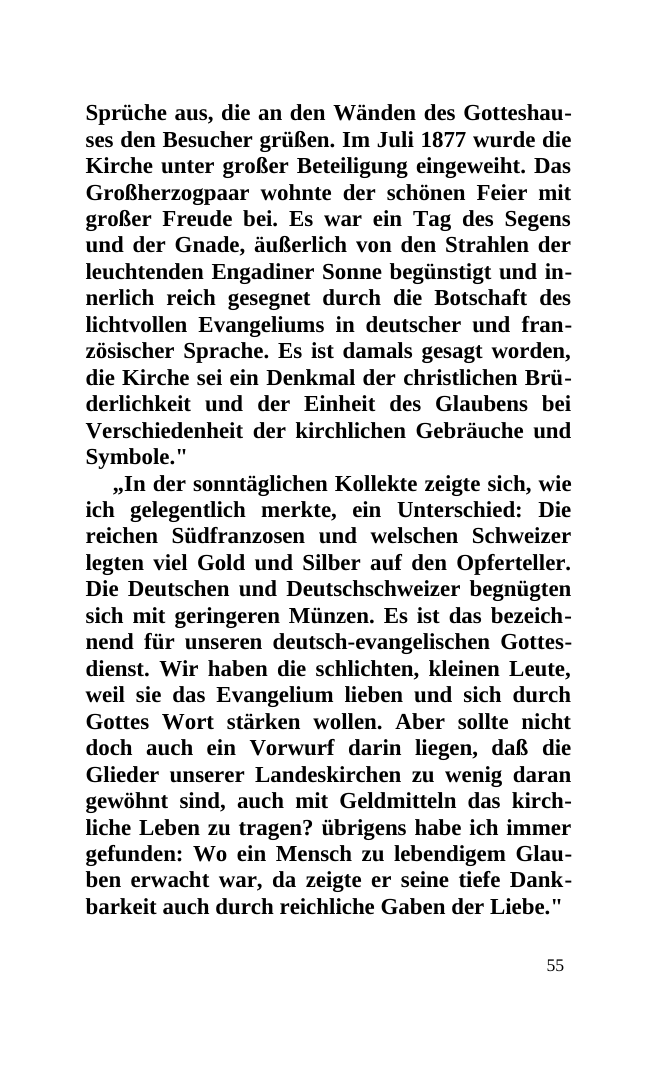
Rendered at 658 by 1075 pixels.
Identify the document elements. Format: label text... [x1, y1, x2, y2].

text Sprüche aus, die an den Wänden des Gotteshauses den Besucher grüßen. Im Juli 1877 wurde die Kirche unter großer Beteiligung eingeweiht. Das Großherzogpaar wohnte der schönen Feier mit großer Freude bei. Es war ein Tag des Segens und der Gnade, äußerlich von den Strahlen der leuchtenden Engadiner Sonne begünstigt und innerlich reich gesegnet durch die Botschaft des lichtvollen Evangeliums in deutscher und französischer Sprache. Es ist damals gesagt worden, die Kirche sei ein Denkmal der christlichen Brüderlichkeit und der Einheit des Glaubens bei Verschiedenheit der kirchlichen Gebräuche und Symbole." [85, 99, 572, 470]
text 55 [546, 957, 564, 975]
text „In der sonntäglichen Kollekte zeigte sich, wie ich gelegentlich merkte, ein Unterschied: Die reichen Südfranzosen und welschen Schweizer legten viel Gold und Silber auf den Opferteller. Die Deutschen und Deutschschweizer begnügten sich mit geringeren Münzen. Es ist das bezeichnend für unseren deutsch-evangelischen Gottesdienst. Wir haben die schlichten, kleinen Leute, weil sie das Evangelium lieben und sich durch Gottes Wort stärken wollen. Aber sollte nicht doch auch ein Vorwurf darin liegen, daß die Glieder unserer Landeskirchen zu wenig daran gewöhnt sind, auch mit Geldmitteln das kirchliche Leben zu tragen? übrigens habe ich immer gefunden: Wo ein Mensch zu lebendigem Glauben erwacht war, da zeigte er seine tiefe Dankbarkeit auch durch reichliche Gaben der Liebe." [85, 470, 572, 919]
